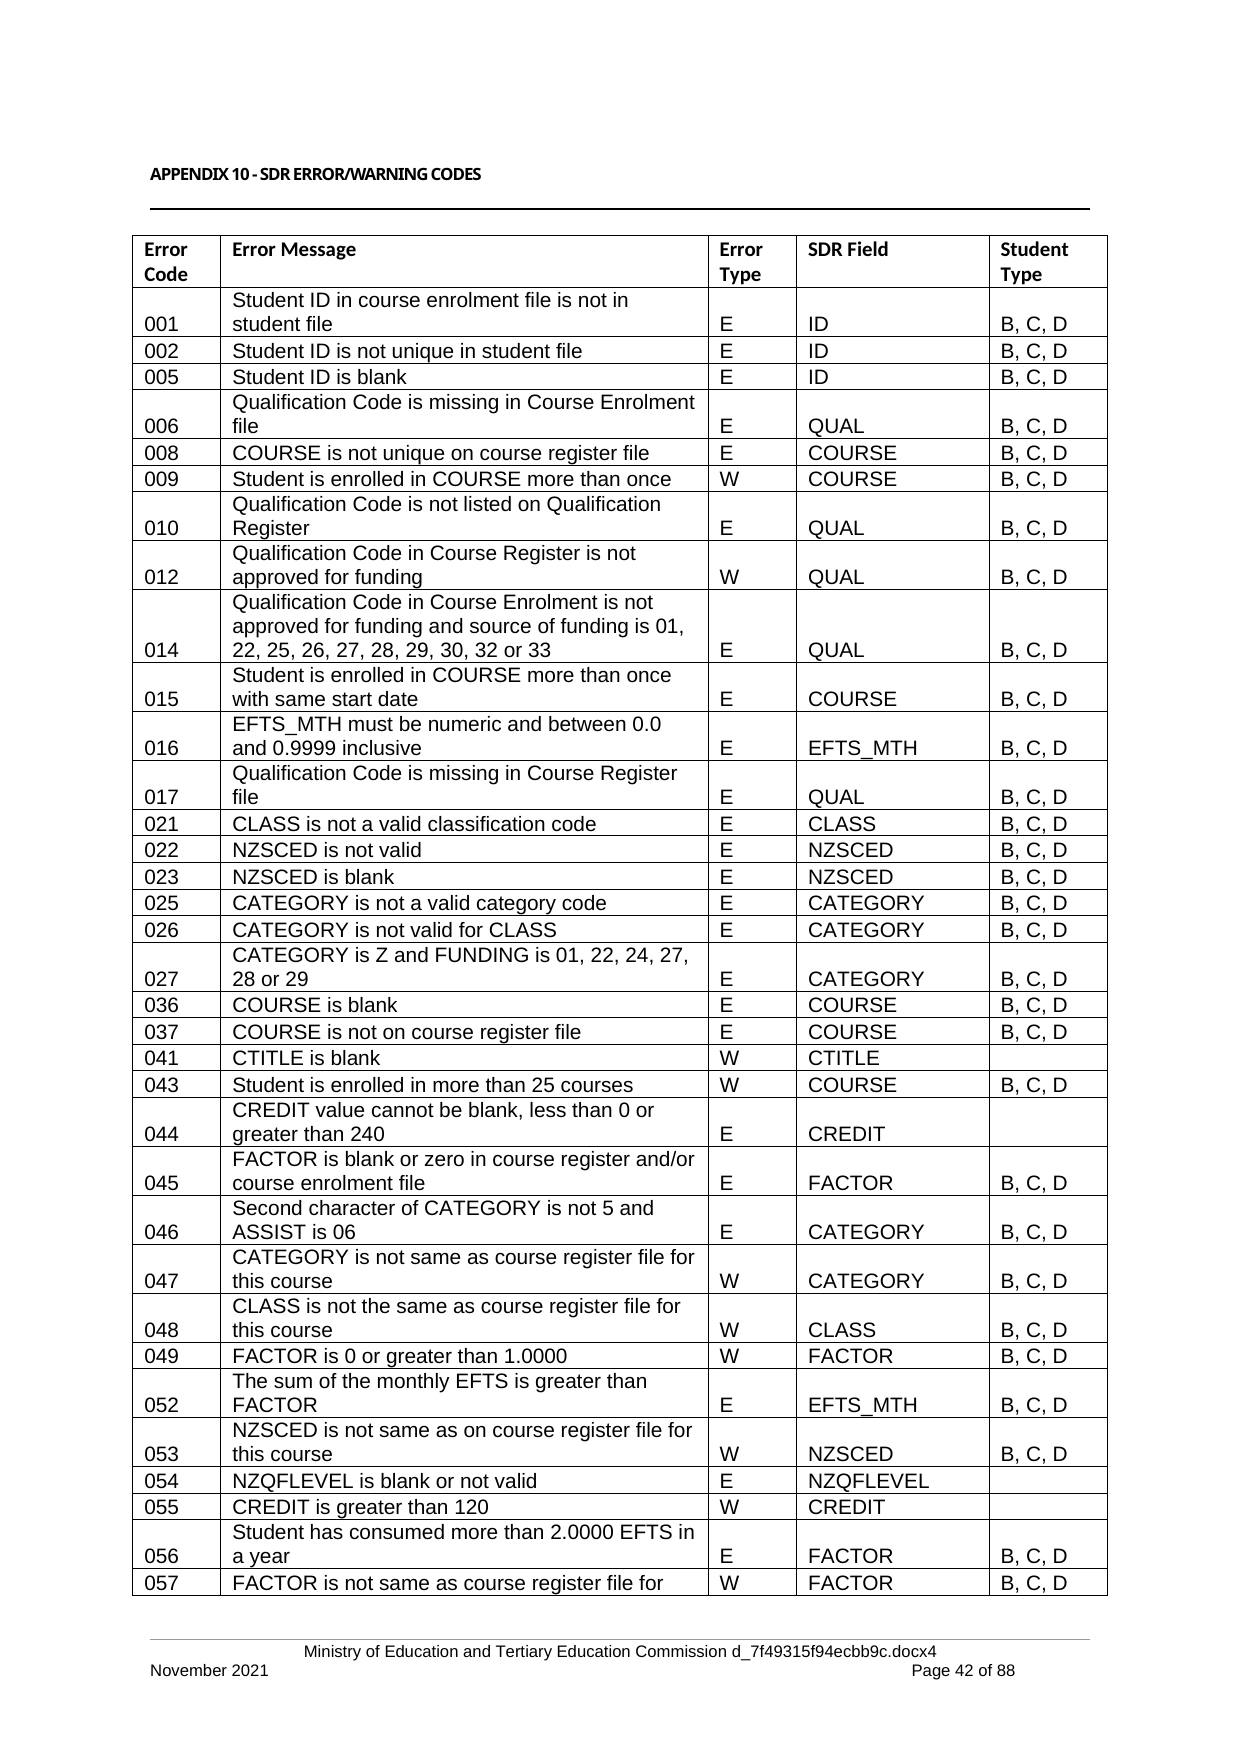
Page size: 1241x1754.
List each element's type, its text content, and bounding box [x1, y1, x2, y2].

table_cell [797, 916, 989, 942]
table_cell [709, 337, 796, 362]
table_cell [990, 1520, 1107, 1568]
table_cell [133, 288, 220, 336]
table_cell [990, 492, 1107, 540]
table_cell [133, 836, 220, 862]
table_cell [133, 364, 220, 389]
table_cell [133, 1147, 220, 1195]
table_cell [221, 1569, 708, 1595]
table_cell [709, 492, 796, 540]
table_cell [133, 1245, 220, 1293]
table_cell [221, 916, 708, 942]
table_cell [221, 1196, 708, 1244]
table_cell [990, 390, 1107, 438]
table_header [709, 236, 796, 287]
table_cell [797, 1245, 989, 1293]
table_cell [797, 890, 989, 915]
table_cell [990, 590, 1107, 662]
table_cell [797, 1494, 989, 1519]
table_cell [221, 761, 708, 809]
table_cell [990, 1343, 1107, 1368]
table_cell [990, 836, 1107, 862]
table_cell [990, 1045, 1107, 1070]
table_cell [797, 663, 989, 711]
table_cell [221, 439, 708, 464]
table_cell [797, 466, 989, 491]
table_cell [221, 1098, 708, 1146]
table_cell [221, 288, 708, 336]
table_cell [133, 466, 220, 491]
subtitle APPENDIX 10 - SDR ERROR/WARNING CODES [150, 162, 1090, 208]
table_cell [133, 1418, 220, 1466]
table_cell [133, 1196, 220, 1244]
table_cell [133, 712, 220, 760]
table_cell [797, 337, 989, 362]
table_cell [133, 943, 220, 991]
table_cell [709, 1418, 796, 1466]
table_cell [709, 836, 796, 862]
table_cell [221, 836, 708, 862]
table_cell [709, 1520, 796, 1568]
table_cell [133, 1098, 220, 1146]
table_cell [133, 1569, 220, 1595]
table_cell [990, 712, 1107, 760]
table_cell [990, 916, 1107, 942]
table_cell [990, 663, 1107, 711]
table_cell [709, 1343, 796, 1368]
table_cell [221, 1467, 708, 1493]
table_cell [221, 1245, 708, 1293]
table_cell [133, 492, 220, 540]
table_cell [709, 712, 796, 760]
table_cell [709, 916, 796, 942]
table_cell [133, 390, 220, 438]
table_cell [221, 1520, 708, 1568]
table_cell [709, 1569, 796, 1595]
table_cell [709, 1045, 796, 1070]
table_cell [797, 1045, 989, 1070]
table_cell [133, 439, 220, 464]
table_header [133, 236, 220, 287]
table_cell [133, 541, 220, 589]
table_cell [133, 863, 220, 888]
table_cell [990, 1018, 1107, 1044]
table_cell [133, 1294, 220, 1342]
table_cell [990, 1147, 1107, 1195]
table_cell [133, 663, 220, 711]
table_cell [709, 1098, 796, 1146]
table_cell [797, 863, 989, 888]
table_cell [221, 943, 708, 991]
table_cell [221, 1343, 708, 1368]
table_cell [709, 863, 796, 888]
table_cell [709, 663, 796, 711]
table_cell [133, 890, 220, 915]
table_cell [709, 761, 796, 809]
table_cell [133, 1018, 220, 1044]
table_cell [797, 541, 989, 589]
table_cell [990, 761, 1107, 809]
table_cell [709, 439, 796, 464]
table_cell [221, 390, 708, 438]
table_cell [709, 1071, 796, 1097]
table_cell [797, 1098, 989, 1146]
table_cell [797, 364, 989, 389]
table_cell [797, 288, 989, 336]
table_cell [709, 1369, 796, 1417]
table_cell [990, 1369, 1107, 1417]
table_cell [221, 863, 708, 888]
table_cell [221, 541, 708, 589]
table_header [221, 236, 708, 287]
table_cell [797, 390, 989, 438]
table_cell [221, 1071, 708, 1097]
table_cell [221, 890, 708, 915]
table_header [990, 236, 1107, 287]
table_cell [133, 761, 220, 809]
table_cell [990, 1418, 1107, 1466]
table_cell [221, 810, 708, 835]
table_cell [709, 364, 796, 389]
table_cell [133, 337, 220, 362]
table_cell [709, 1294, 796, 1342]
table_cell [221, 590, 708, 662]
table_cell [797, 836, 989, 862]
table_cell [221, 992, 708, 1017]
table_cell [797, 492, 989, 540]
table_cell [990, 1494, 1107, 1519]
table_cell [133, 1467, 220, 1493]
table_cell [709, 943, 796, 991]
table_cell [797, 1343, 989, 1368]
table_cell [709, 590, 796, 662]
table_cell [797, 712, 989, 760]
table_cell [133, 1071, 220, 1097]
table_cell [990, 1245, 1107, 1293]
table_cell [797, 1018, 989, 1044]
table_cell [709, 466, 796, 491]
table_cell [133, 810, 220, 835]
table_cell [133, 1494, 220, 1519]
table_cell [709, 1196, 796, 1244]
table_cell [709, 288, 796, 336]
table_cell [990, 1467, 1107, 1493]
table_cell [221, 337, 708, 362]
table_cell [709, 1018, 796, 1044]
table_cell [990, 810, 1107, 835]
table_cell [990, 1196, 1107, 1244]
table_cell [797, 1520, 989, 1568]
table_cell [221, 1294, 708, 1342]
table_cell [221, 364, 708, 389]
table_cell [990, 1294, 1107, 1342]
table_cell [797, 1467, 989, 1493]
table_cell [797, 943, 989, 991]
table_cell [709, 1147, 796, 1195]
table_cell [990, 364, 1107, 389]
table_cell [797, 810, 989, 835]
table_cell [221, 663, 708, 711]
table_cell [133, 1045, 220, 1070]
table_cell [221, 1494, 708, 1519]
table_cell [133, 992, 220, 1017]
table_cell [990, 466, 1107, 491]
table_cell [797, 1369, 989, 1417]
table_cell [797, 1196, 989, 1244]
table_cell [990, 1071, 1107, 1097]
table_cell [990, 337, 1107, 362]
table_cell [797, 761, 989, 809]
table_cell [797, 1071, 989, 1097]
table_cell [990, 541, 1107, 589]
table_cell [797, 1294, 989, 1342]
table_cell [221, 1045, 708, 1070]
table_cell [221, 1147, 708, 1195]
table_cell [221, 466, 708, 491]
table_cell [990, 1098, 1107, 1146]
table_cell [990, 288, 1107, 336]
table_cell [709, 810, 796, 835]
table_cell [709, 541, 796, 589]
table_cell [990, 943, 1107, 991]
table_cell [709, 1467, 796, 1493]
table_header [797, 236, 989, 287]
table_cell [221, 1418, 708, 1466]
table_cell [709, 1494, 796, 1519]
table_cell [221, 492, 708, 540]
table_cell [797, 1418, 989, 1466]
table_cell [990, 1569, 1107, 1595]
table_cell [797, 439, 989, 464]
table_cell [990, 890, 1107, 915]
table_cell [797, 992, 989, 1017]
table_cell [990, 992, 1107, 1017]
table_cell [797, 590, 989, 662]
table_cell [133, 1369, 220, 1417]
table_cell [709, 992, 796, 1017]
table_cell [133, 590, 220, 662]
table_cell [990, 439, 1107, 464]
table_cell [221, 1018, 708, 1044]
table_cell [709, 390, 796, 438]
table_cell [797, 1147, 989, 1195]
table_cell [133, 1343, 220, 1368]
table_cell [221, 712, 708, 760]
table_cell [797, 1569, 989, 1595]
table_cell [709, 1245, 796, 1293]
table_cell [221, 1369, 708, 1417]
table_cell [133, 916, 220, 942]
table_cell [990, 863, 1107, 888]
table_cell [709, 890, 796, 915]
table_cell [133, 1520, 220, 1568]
